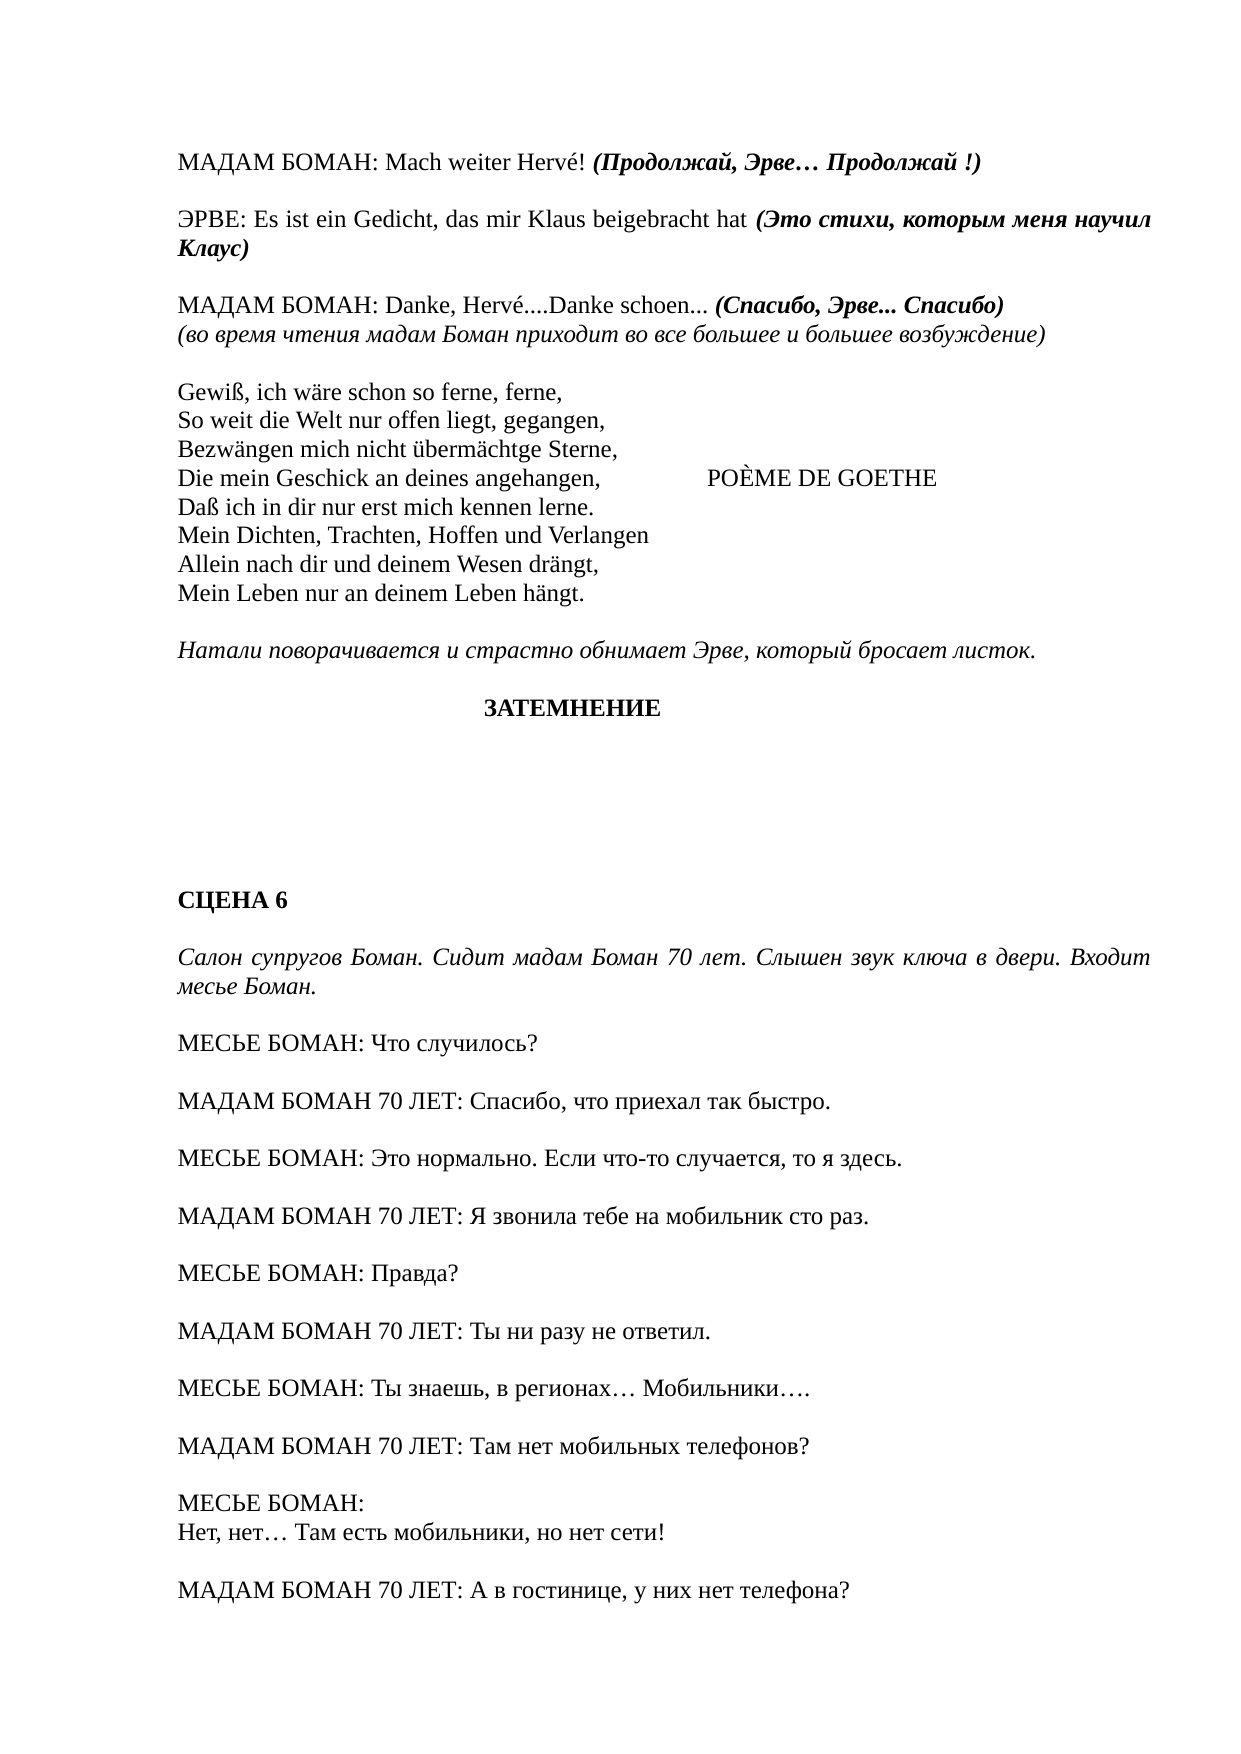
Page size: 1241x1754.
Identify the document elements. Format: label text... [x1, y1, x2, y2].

text МЕСЬЕ БОМАН: Это нормально. Если что-то случается, то я здесь. [177, 1143, 1152, 1172]
text МАДАМ БОМАН 70 ЛЕТ: Я звонила тебе на мобильник сто раз. [177, 1201, 1152, 1230]
text МАДАМ БОМАН: Mach weiter Hervé! (Продолжай, Эрве… Продолжай !) [177, 147, 1152, 176]
text МАДАМ БОМАН: Danke, Hervé....Danke schoen... (Спасибо, Эрве... Спасибо) [177, 291, 1152, 319]
text Салон супругов Боман. Сидит мадам Боман 70 лет. Слышен звук ключа в двери. Входит месье Боман. [177, 942, 1152, 1000]
text МАДАМ БОМАН 70 ЛЕТ: А в гостинице, у них нет телефона? [177, 1575, 1152, 1603]
text МАДАМ БОМАН 70 ЛЕТ: Спасибо, что приехал так быстро. [177, 1086, 1152, 1115]
text Allein nach dir und deinem Wesen drängt, [177, 549, 1152, 578]
text Mein Leben nur an deinem Leben hängt. [177, 578, 1152, 607]
text Mein Dichten, Trachten, Hoffen und Verlangen [177, 521, 1152, 549]
text Daß ich in dir nur erst mich kennen lerne. [177, 492, 1152, 521]
text МЕСЬЕ БОМАН: Правда? [177, 1258, 1152, 1287]
text Die mein Geschick an deines angehangen, POÈME DE GOETHE [177, 463, 1152, 492]
title СЦЕНА 6 [177, 885, 1114, 913]
text Bezwängen mich nicht übermächtge Sterne, [177, 434, 1152, 463]
text Нет, нет… Там есть мобильники, но нет сети! [177, 1517, 1152, 1546]
text МАДАМ БОМАН 70 ЛЕТ: Ты ни разу не ответил. [177, 1316, 1152, 1345]
text Gewiß, ich wäre schon so ferne, ferne, [177, 377, 1152, 406]
text ЗАТЕМНЕНИЕ [177, 693, 1152, 722]
text МЕСЬЕ БОМАН: [177, 1488, 1152, 1517]
text ЭРВЕ: Es ist ein Gedicht, das mir Klaus beigebracht hat (Это стихи, которым меня научил Клаус) [177, 204, 1152, 262]
text МЕСЬЕ БОМАН: Что случилось? [177, 1028, 1152, 1057]
text МЕСЬЕ БОМАН: Ты знаешь, в регионах… Мобильники…. [177, 1373, 1152, 1402]
text МАДАМ БОМАН 70 ЛЕТ: Там нет мобильных телефонов? [177, 1431, 1152, 1460]
text Натали поворачивается и страстно обнимает Эрве, который бросает листок. [177, 636, 1152, 664]
text So weit die Welt nur offen liegt, gegangen, [177, 406, 1152, 434]
text (во время чтения мадам Боман приходит во все большее и большее возбуждение) [177, 319, 1152, 348]
